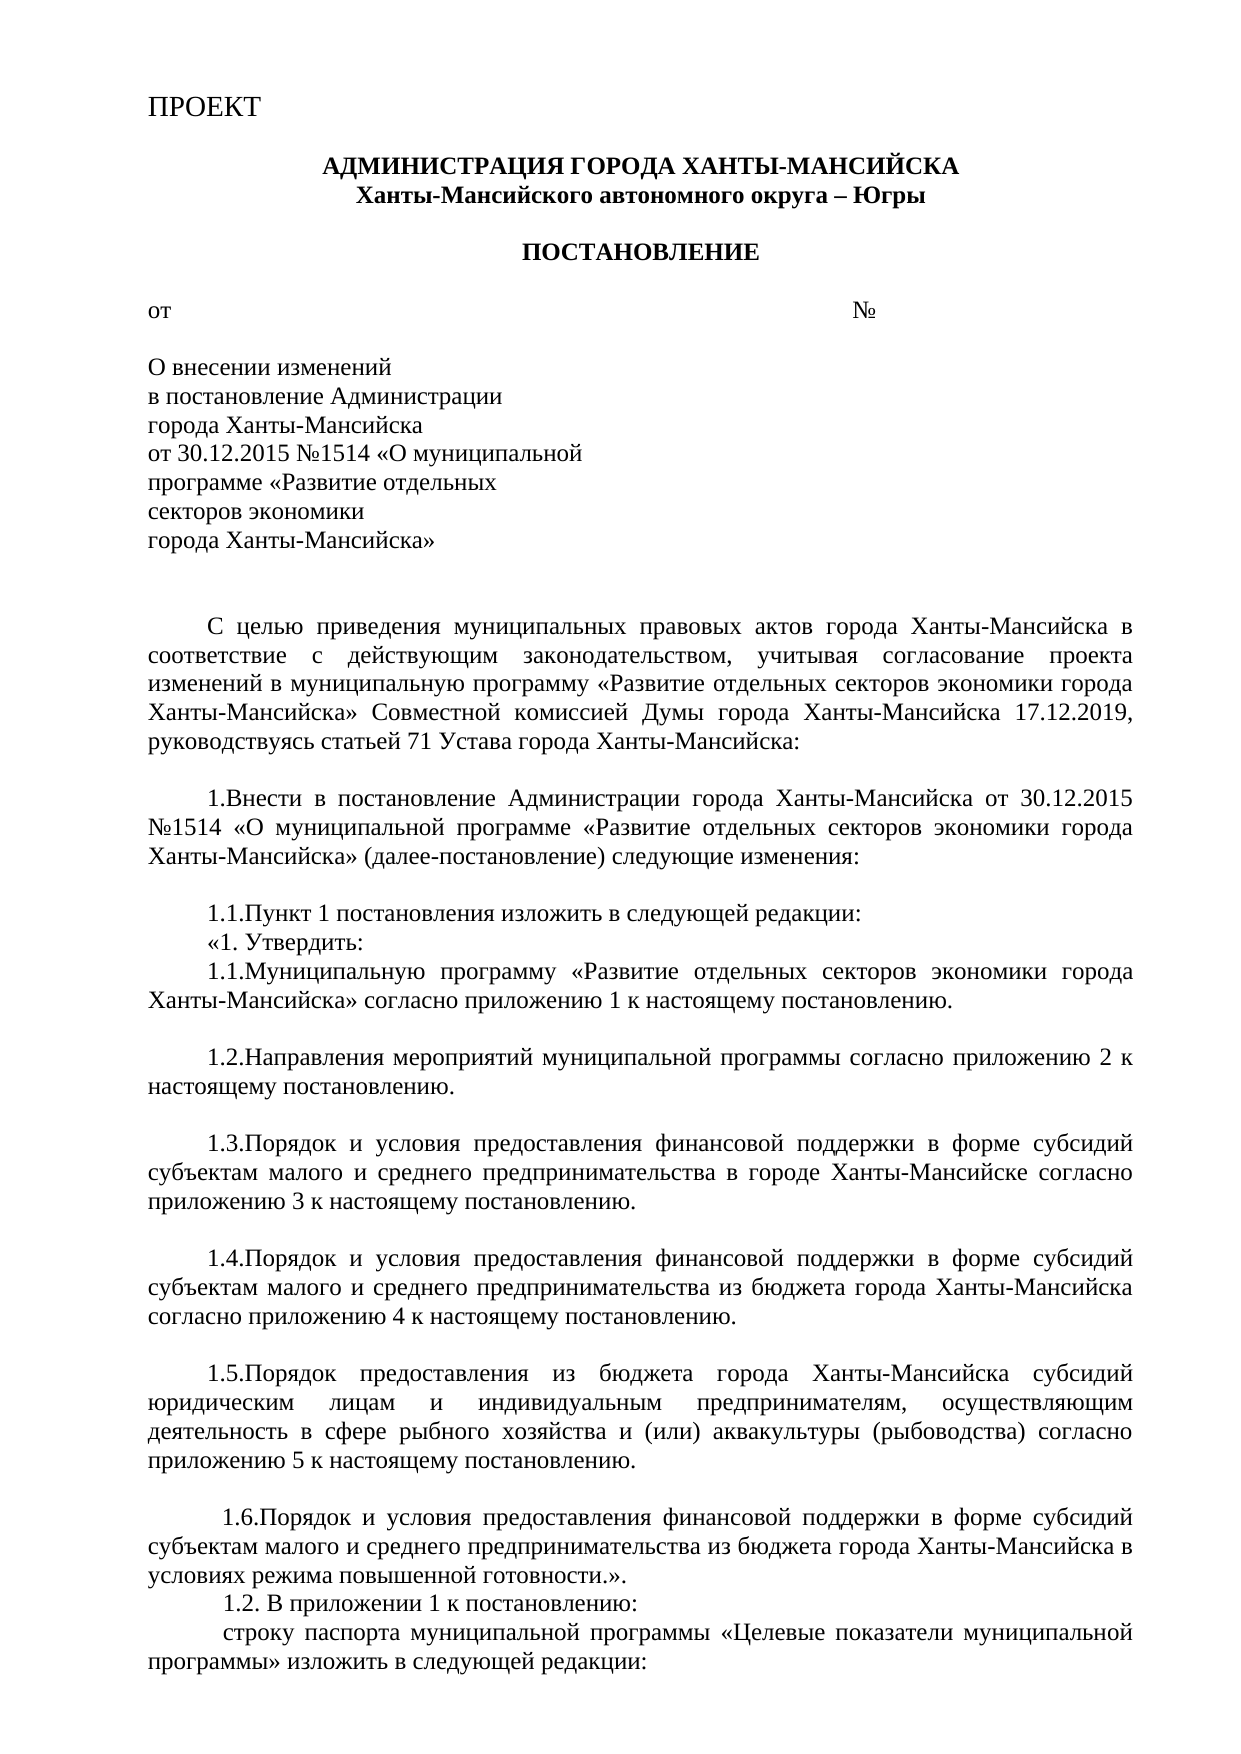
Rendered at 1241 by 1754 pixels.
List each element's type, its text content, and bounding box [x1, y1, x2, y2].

text города Ханты-Мансийска» [148, 525, 1134, 553]
text 1.4.Порядок и условия предоставления финансовой поддержки в форме субсидий субъектам малого и среднего предпринимательства из бюджета города Ханты-Мансийска согласно приложению 4 к настоящему постановлению. [148, 1243, 1134, 1330]
text от № [148, 295, 1134, 323]
text АДМИНИСТРАЦИЯ ГОРОДА ХАНТЫ-МАНСИЙСКА [148, 151, 1134, 180]
text 1.Внести в постановление Администрации города Ханты-Мансийска от 30.12.2015 №1514 «О муниципальной программе «Развитие отдельных секторов экономики города Ханты-Мансийска» (далее-постановление) следующие изменения: [148, 783, 1134, 870]
text 1.6.Порядок и условия предоставления финансовой поддержки в форме субсидий субъектам малого и среднего предпринимательства из бюджета города Ханты-Мансийска в условиях режима повышенной готовности.». [148, 1502, 1134, 1588]
text 1.1.Муниципальную программу «Развитие отдельных секторов экономики города Ханты-Мансийска» согласно приложению 1 к настоящему постановлению. [148, 956, 1134, 1013]
text 1.2.Направления мероприятий муниципальной программы согласно приложению 2 к настоящему постановлению. [148, 1042, 1134, 1100]
text в постановление Администрации [148, 381, 1134, 410]
subtitle ПРОЕКТ [148, 89, 1134, 122]
text секторов экономики [148, 496, 1134, 525]
text С целью приведения муниципальных правовых актов города Ханты-Мансийска в соответствие с действующим законодательством, учитывая согласование проекта изменений в муниципальную программу «Развитие отдельных секторов экономики города Ханты-Мансийска» Совместной комиссией Думы города Ханты-Мансийска 17.12.2019, руководствуясь статьей 71 Устава города Ханты-Мансийска: [148, 611, 1134, 755]
text от 30.12.2015 №1514 «О муниципальной [148, 438, 1134, 467]
text 1.1.Пункт 1 постановления изложить в следующей редакции: [148, 898, 1134, 927]
text Ханты-Мансийского автономного округа – Югры [148, 180, 1134, 208]
text города Ханты-Мансийска [148, 410, 1134, 438]
text строку паспорта муниципальной программы «Целевые показатели муниципальной программы» изложить в следующей редакции: [148, 1617, 1134, 1675]
text О внесении изменений [148, 352, 1134, 381]
text программе «Развитие отдельных [148, 467, 1134, 496]
text 1.3.Порядок и условия предоставления финансовой поддержки в форме субсидий субъектам малого и среднего предпринимательства в городе Ханты-Мансийске согласно приложению 3 к настоящему постановлению. [148, 1128, 1134, 1215]
text 1.2. В приложении 1 к постановлению: [148, 1588, 1134, 1617]
text «1. Утвердить: [148, 927, 1134, 956]
text ПОСТАНОВЛЕНИЕ [148, 237, 1134, 266]
text 1.5.Порядок предоставления из бюджета города Ханты-Мансийска субсидий юридическим лицам и индивидуальным предпринимателям, осуществляющим деятельность в сфере рыбного хозяйства и (или) аквакультуры (рыбоводства) согласно приложению 5 к настоящему постановлению. [148, 1358, 1134, 1473]
